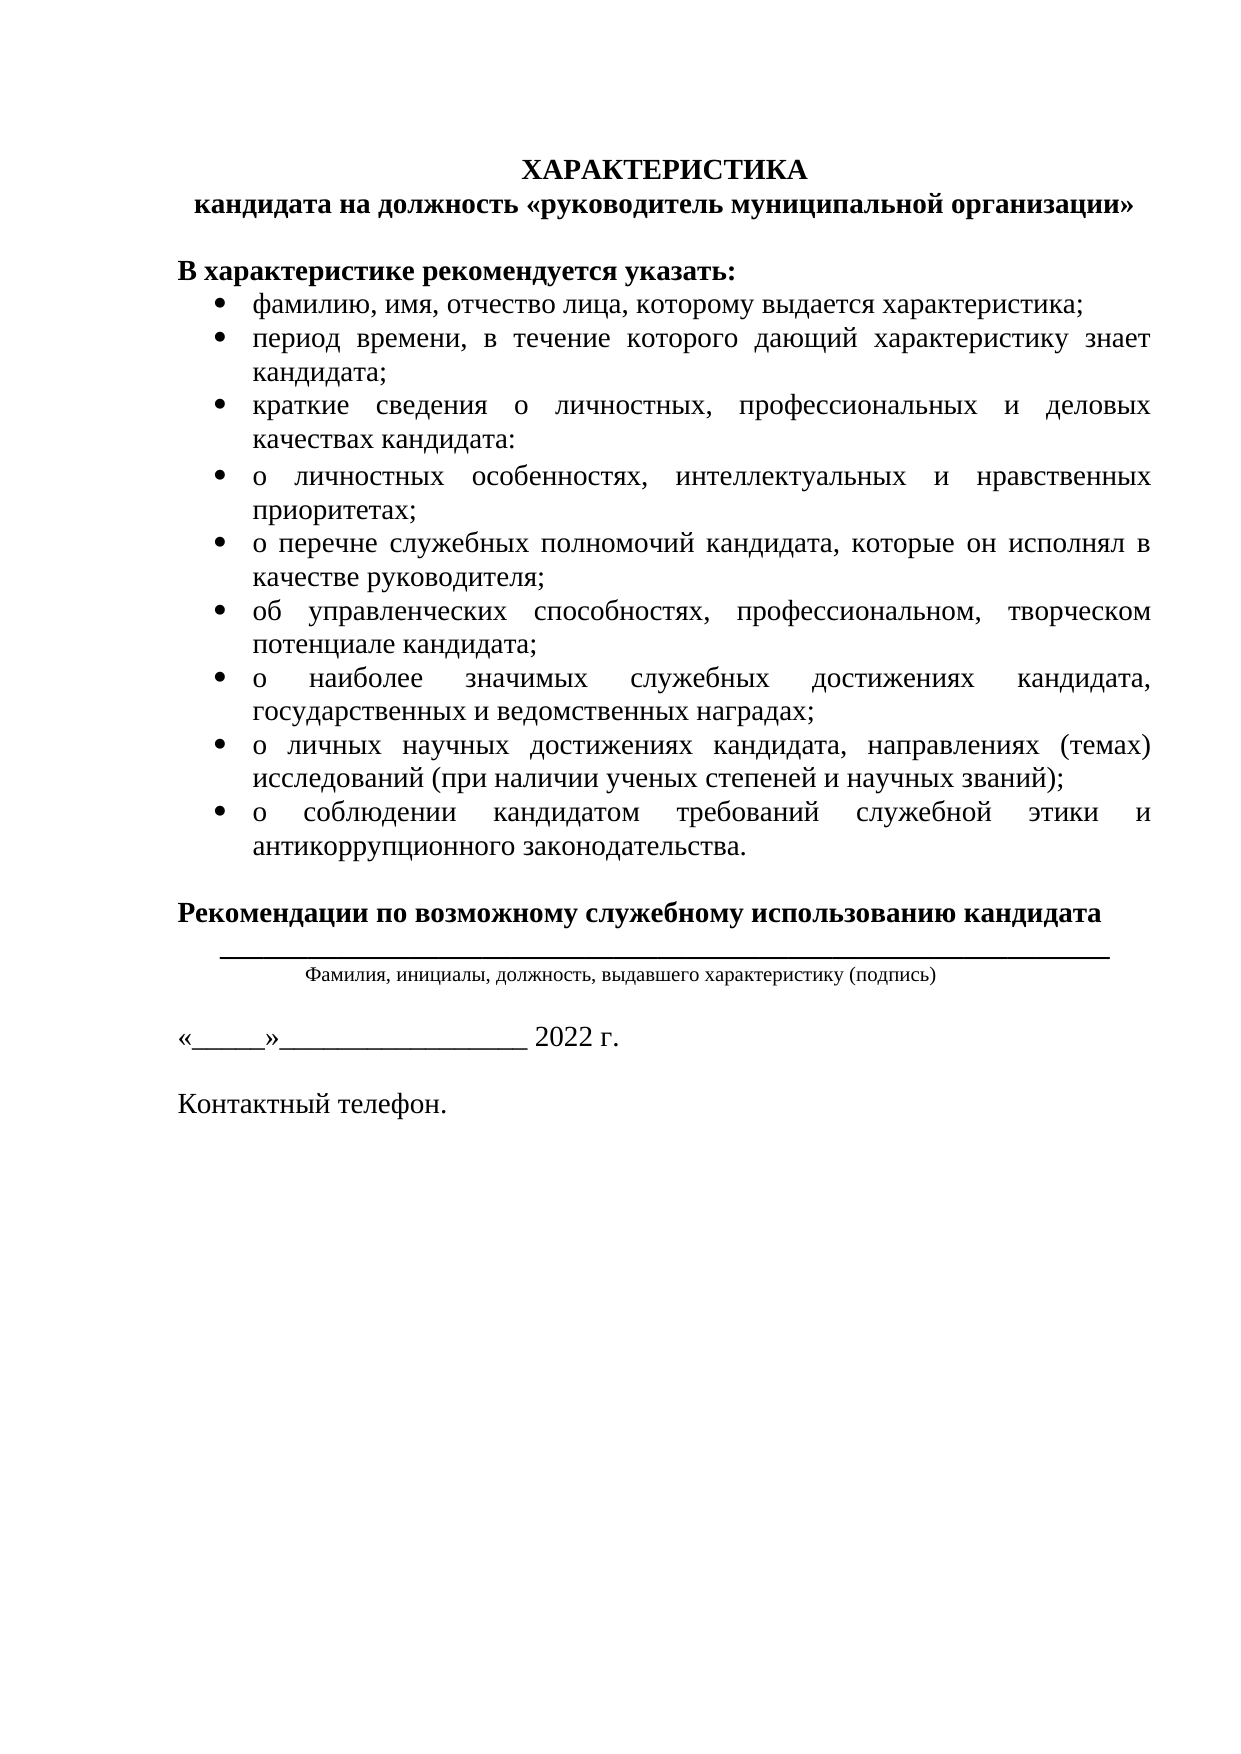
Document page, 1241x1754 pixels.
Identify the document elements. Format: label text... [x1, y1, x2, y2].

list о перечне служебных полномочий кандидата, которые он исполнял в качестве руководителя; [215, 525, 1152, 593]
list фамилию, имя, отчество лица, которому выдается характеристика; [215, 286, 1152, 320]
list о соблюдении кандидатом требований служебной этики и антикоррупционного законодательства. [215, 794, 1152, 861]
text _____________________________________________________________ [177, 928, 1152, 962]
text Рекомендации по возможному служебному использованию кандидата [177, 895, 1152, 928]
list о личностных особенностях, интеллектуальных и нравственных приоритетах; [215, 454, 1152, 525]
text «_____»_________________ 2022 г. [177, 1019, 1064, 1053]
text Фамилия, инициалы, должность, выдавшего характеристику (подпись) [177, 962, 1064, 986]
text В характеристике рекомендуется указать: [177, 253, 1152, 286]
list период времени, в течение которого дающий характеристику знает кандидата; [215, 320, 1152, 387]
list о личных научных достижениях кандидата, направлениях (темах) исследований (при наличии ученых степеней и научных званий); [215, 727, 1152, 794]
list о наиболее значимых служебных достижениях кандидата, государственных и ведомственных наградах; [215, 660, 1152, 727]
list об управленческих способностях, профессиональном, творческом потенциале кандидата; [215, 593, 1152, 660]
text Контактный телефон. [177, 1087, 1152, 1120]
list краткие сведения о личностных, профессиональных и деловых качествах кандидата: [215, 387, 1152, 454]
text ХАРАКТЕРИСТИКА кандидата на должность «руководитель муниципальной организации» [177, 118, 1152, 219]
